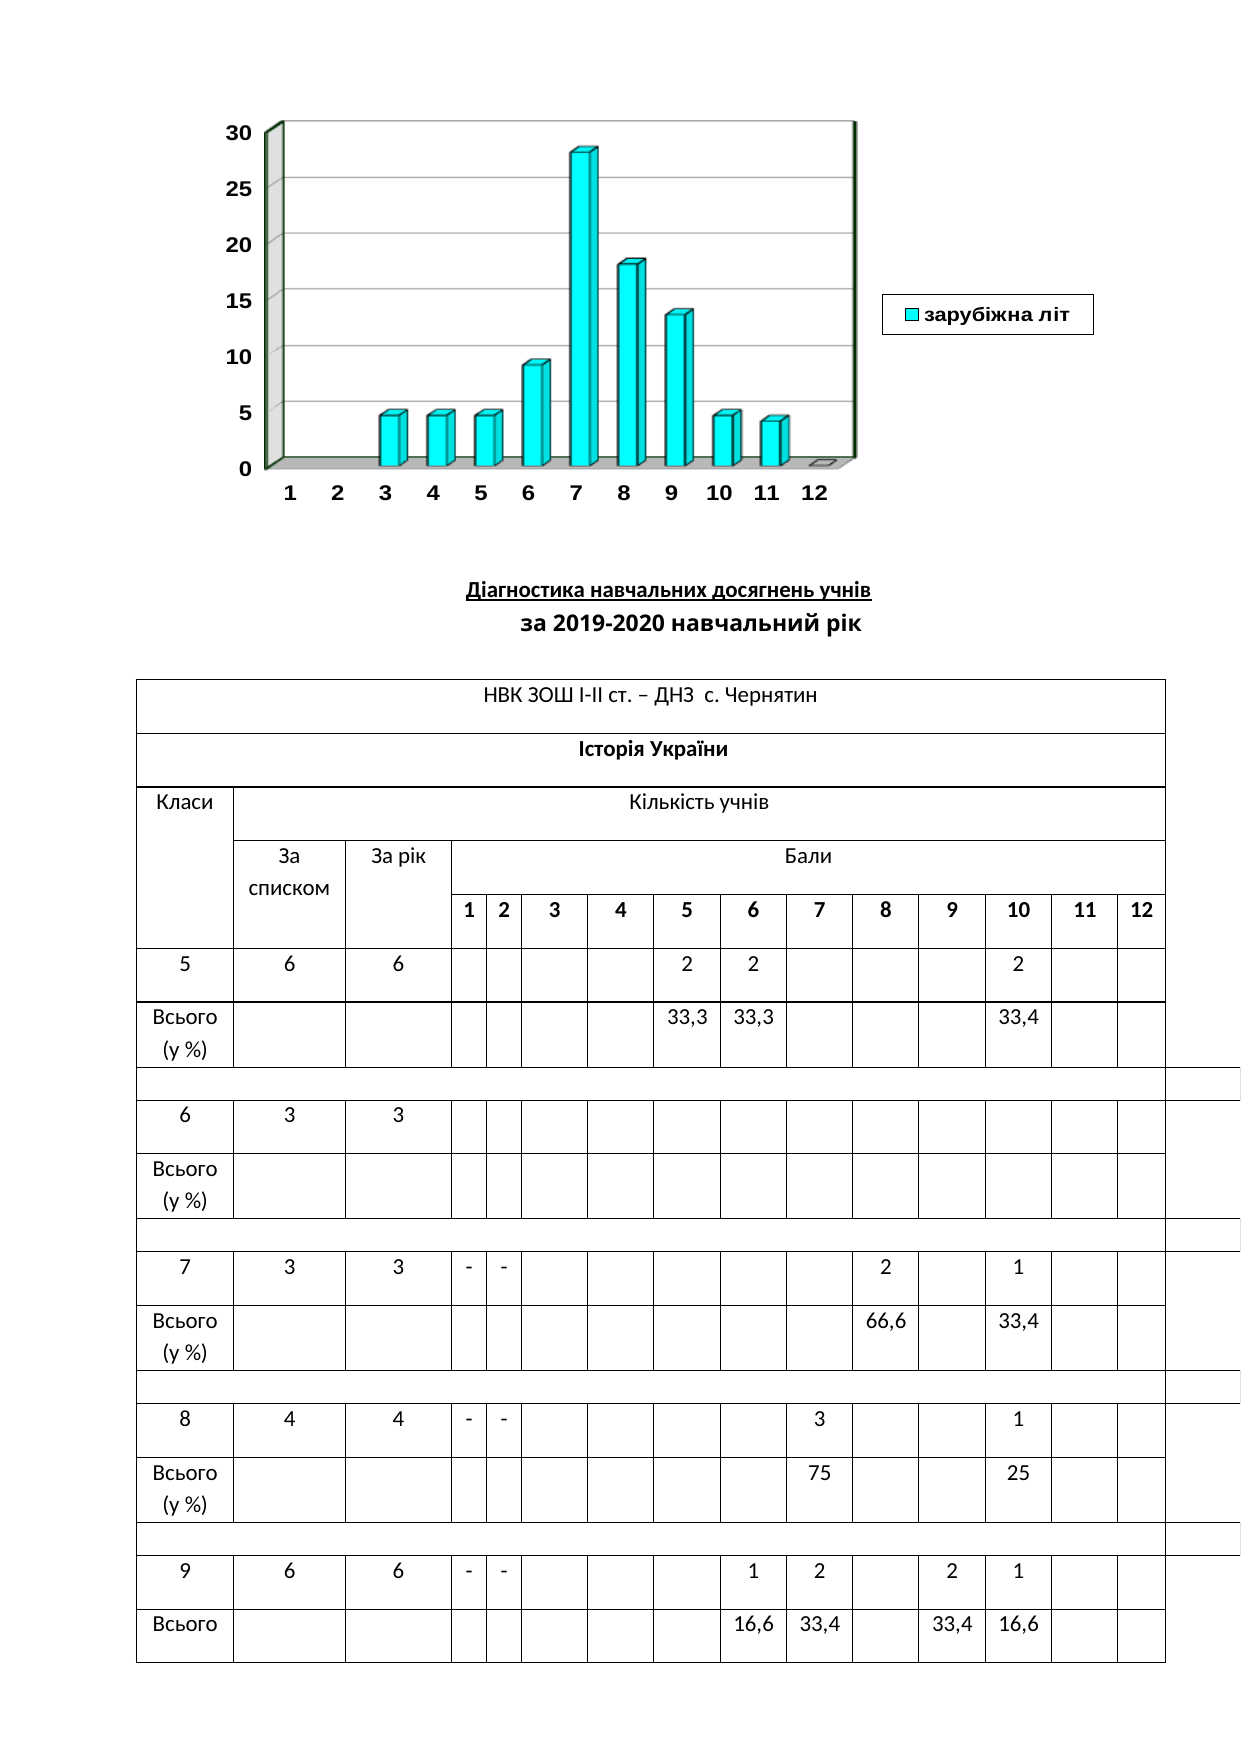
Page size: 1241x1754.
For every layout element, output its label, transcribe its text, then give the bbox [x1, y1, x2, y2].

table_cell Всього (у %) [137, 1458, 233, 1522]
table_cell [1052, 1458, 1117, 1522]
table_cell 5 [654, 895, 720, 948]
table_cell [452, 1101, 486, 1153]
table_cell [487, 1003, 521, 1067]
table_cell [588, 1252, 653, 1305]
table_cell 4 [346, 1404, 451, 1457]
table_cell [919, 1003, 985, 1067]
table_cell 4 [234, 1404, 345, 1457]
table_cell 3 [234, 1101, 345, 1153]
table_cell [487, 1101, 521, 1153]
table_cell [588, 1556, 653, 1608]
table_cell [986, 1154, 1051, 1218]
table_cell 9 [137, 1556, 233, 1608]
table_cell [1166, 1371, 1240, 1403]
table_cell - [487, 1556, 521, 1608]
table_cell [787, 1306, 852, 1370]
text за 2019-2020 навчальний рік [230, 607, 1152, 638]
table_cell 33,3 [721, 1003, 786, 1067]
table_cell [522, 1252, 587, 1305]
table_cell 12 [1118, 895, 1165, 948]
table_cell [452, 1458, 486, 1522]
text Діагностика навчальних досягнень учнів [185, 575, 1152, 603]
table_cell [1052, 1306, 1117, 1370]
table_cell [919, 1458, 985, 1522]
table_cell [787, 1101, 852, 1153]
table_cell [721, 1404, 786, 1457]
table_cell [1118, 1154, 1165, 1218]
table_cell 7 [787, 895, 852, 948]
table_cell [234, 1610, 345, 1662]
table_cell 16,6 [986, 1610, 1051, 1662]
table_cell [1166, 1068, 1240, 1099]
table_cell 6 [346, 949, 451, 1001]
table_cell 6 [346, 1556, 451, 1608]
table_cell [721, 1458, 786, 1522]
table_cell [654, 1154, 720, 1218]
table_cell 2 [654, 949, 720, 1001]
table_cell [654, 1610, 720, 1662]
table_cell 8 [137, 1404, 233, 1457]
table_cell [1118, 1404, 1165, 1457]
table_cell [588, 1610, 653, 1662]
table_cell [588, 1101, 653, 1153]
table_cell - [487, 1404, 521, 1457]
table_cell [1052, 1252, 1117, 1305]
table_cell 1 [452, 895, 486, 948]
table_cell [787, 1154, 852, 1218]
table_cell [452, 1610, 486, 1662]
table_cell Кількість учнів [234, 788, 1165, 840]
table_cell [1052, 949, 1117, 1001]
table_cell Всього (у %) [137, 1610, 233, 1662]
table_cell [853, 949, 918, 1001]
table_cell 2 [986, 949, 1051, 1001]
table_cell - [487, 1252, 521, 1305]
table_cell 1 [986, 1404, 1051, 1457]
table_cell 16,6 [721, 1610, 786, 1662]
table_cell 2 [919, 1556, 985, 1608]
table_cell [588, 1154, 653, 1218]
table_cell [137, 1068, 1165, 1099]
table_cell Класи [137, 788, 233, 948]
table_cell 10 [986, 895, 1051, 948]
table_cell 3 [346, 1101, 451, 1153]
table_cell - [452, 1252, 486, 1305]
table_cell [137, 1371, 1165, 1403]
table_cell [522, 1101, 587, 1153]
table_cell За рік [346, 841, 451, 948]
table_cell [588, 1306, 653, 1370]
table_cell [346, 1154, 451, 1218]
table_cell 6 [234, 949, 345, 1001]
table_cell [919, 1101, 985, 1153]
table_cell [721, 1154, 786, 1218]
table_cell 33,3 [654, 1003, 720, 1067]
table_cell 66,6 [853, 1306, 918, 1370]
table_cell 3 [522, 895, 587, 948]
table_cell [1052, 1610, 1117, 1662]
table_cell [522, 1306, 587, 1370]
table_cell [721, 1252, 786, 1305]
table_cell - [452, 1404, 486, 1457]
table_cell [721, 1101, 786, 1153]
table_cell [522, 1404, 587, 1457]
table_cell [1118, 1252, 1165, 1305]
table_cell [1052, 1003, 1117, 1067]
table_cell [346, 1610, 451, 1662]
table_cell 1 [986, 1556, 1051, 1608]
table_cell [919, 949, 985, 1001]
table_cell [137, 1219, 1165, 1251]
table_cell [522, 1003, 587, 1067]
table_cell [487, 1458, 521, 1522]
table_cell [853, 1458, 918, 1522]
table_cell 1 [721, 1556, 786, 1608]
table_cell 2 [721, 949, 786, 1001]
table_cell [1052, 1556, 1117, 1608]
table_cell Бали [452, 841, 1165, 894]
table_cell 2 [787, 1556, 852, 1608]
table_cell [234, 1003, 345, 1067]
table_cell [522, 1556, 587, 1608]
table_cell Всього (у %) [137, 1154, 233, 1218]
table_cell [1052, 1404, 1117, 1457]
table_cell [522, 1154, 587, 1218]
table_cell Всього (у %) [137, 1306, 233, 1370]
table_cell [522, 1458, 587, 1522]
table_cell [1166, 1523, 1240, 1555]
table_cell [588, 949, 653, 1001]
table_cell [522, 1610, 587, 1662]
table_cell [919, 1306, 985, 1370]
table_cell 1 [986, 1252, 1051, 1305]
table_cell [654, 1404, 720, 1457]
table_header НВК ЗОШ І-ІІ ст. – ДНЗ с. Чернятин [137, 680, 1165, 733]
table_cell 75 [787, 1458, 852, 1522]
table_cell [487, 1610, 521, 1662]
table_cell [853, 1154, 918, 1218]
table_cell [787, 949, 852, 1001]
table_cell [522, 949, 587, 1001]
table_cell [588, 1458, 653, 1522]
table_cell 33,4 [919, 1610, 985, 1662]
table_cell [853, 1556, 918, 1608]
table_cell 4 [588, 895, 653, 948]
table_cell 3 [234, 1252, 345, 1305]
table_cell [919, 1252, 985, 1305]
table_cell 6 [721, 895, 786, 948]
table_cell [487, 1306, 521, 1370]
table_cell [919, 1404, 985, 1457]
table_cell [721, 1306, 786, 1370]
table_cell [487, 1154, 521, 1218]
table_cell [1118, 1101, 1165, 1153]
table_cell 25 [986, 1458, 1051, 1522]
table_cell [654, 1556, 720, 1608]
table_cell [853, 1003, 918, 1067]
table_cell [853, 1101, 918, 1153]
table_cell [853, 1610, 918, 1662]
table_cell [787, 1252, 852, 1305]
table_cell 7 [137, 1252, 233, 1305]
table_cell 5 [137, 949, 233, 1001]
table_cell 8 [853, 895, 918, 948]
table_cell 2 [487, 895, 521, 948]
table_cell [487, 949, 521, 1001]
table_cell 3 [346, 1252, 451, 1305]
table_cell [1118, 1458, 1165, 1522]
table_cell [346, 1458, 451, 1522]
table_cell [919, 1154, 985, 1218]
table_cell [1166, 1219, 1240, 1251]
table_cell [654, 1458, 720, 1522]
table_cell 3 [787, 1404, 852, 1457]
table_cell [654, 1306, 720, 1370]
table_cell [452, 949, 486, 1001]
table_cell [452, 1306, 486, 1370]
table_cell [1118, 1610, 1165, 1662]
table_cell За списком [234, 841, 345, 948]
table_cell [654, 1101, 720, 1153]
table_cell [1118, 1003, 1165, 1067]
table_cell - [452, 1556, 486, 1608]
table_cell 33,4 [986, 1306, 1051, 1370]
table_cell [452, 1154, 486, 1218]
table_cell [1118, 1306, 1165, 1370]
table_cell 33,4 [986, 1003, 1051, 1067]
table_cell [452, 1003, 486, 1067]
table_cell [787, 1003, 852, 1067]
table_cell 2 [853, 1252, 918, 1305]
table_cell [588, 1404, 653, 1457]
table_cell Історія України [137, 734, 1165, 786]
table_cell [346, 1306, 451, 1370]
table_cell [588, 1003, 653, 1067]
table_cell 11 [1052, 895, 1117, 948]
table_cell [1118, 1556, 1165, 1608]
table_cell 6 [137, 1101, 233, 1153]
table_cell [346, 1003, 451, 1067]
table_cell [234, 1458, 345, 1522]
table_cell [1052, 1154, 1117, 1218]
table_cell [1118, 949, 1165, 1001]
table_cell 6 [234, 1556, 345, 1608]
table_cell [654, 1252, 720, 1305]
table_cell Всього (у %) [137, 1003, 233, 1067]
table_cell [1052, 1101, 1117, 1153]
table_cell [234, 1154, 345, 1218]
table_cell [853, 1404, 918, 1457]
table_cell 9 [919, 895, 985, 948]
table_cell 33,4 [787, 1610, 852, 1662]
table_cell [137, 1523, 1165, 1555]
table_cell [986, 1101, 1051, 1153]
table_cell [234, 1306, 345, 1370]
